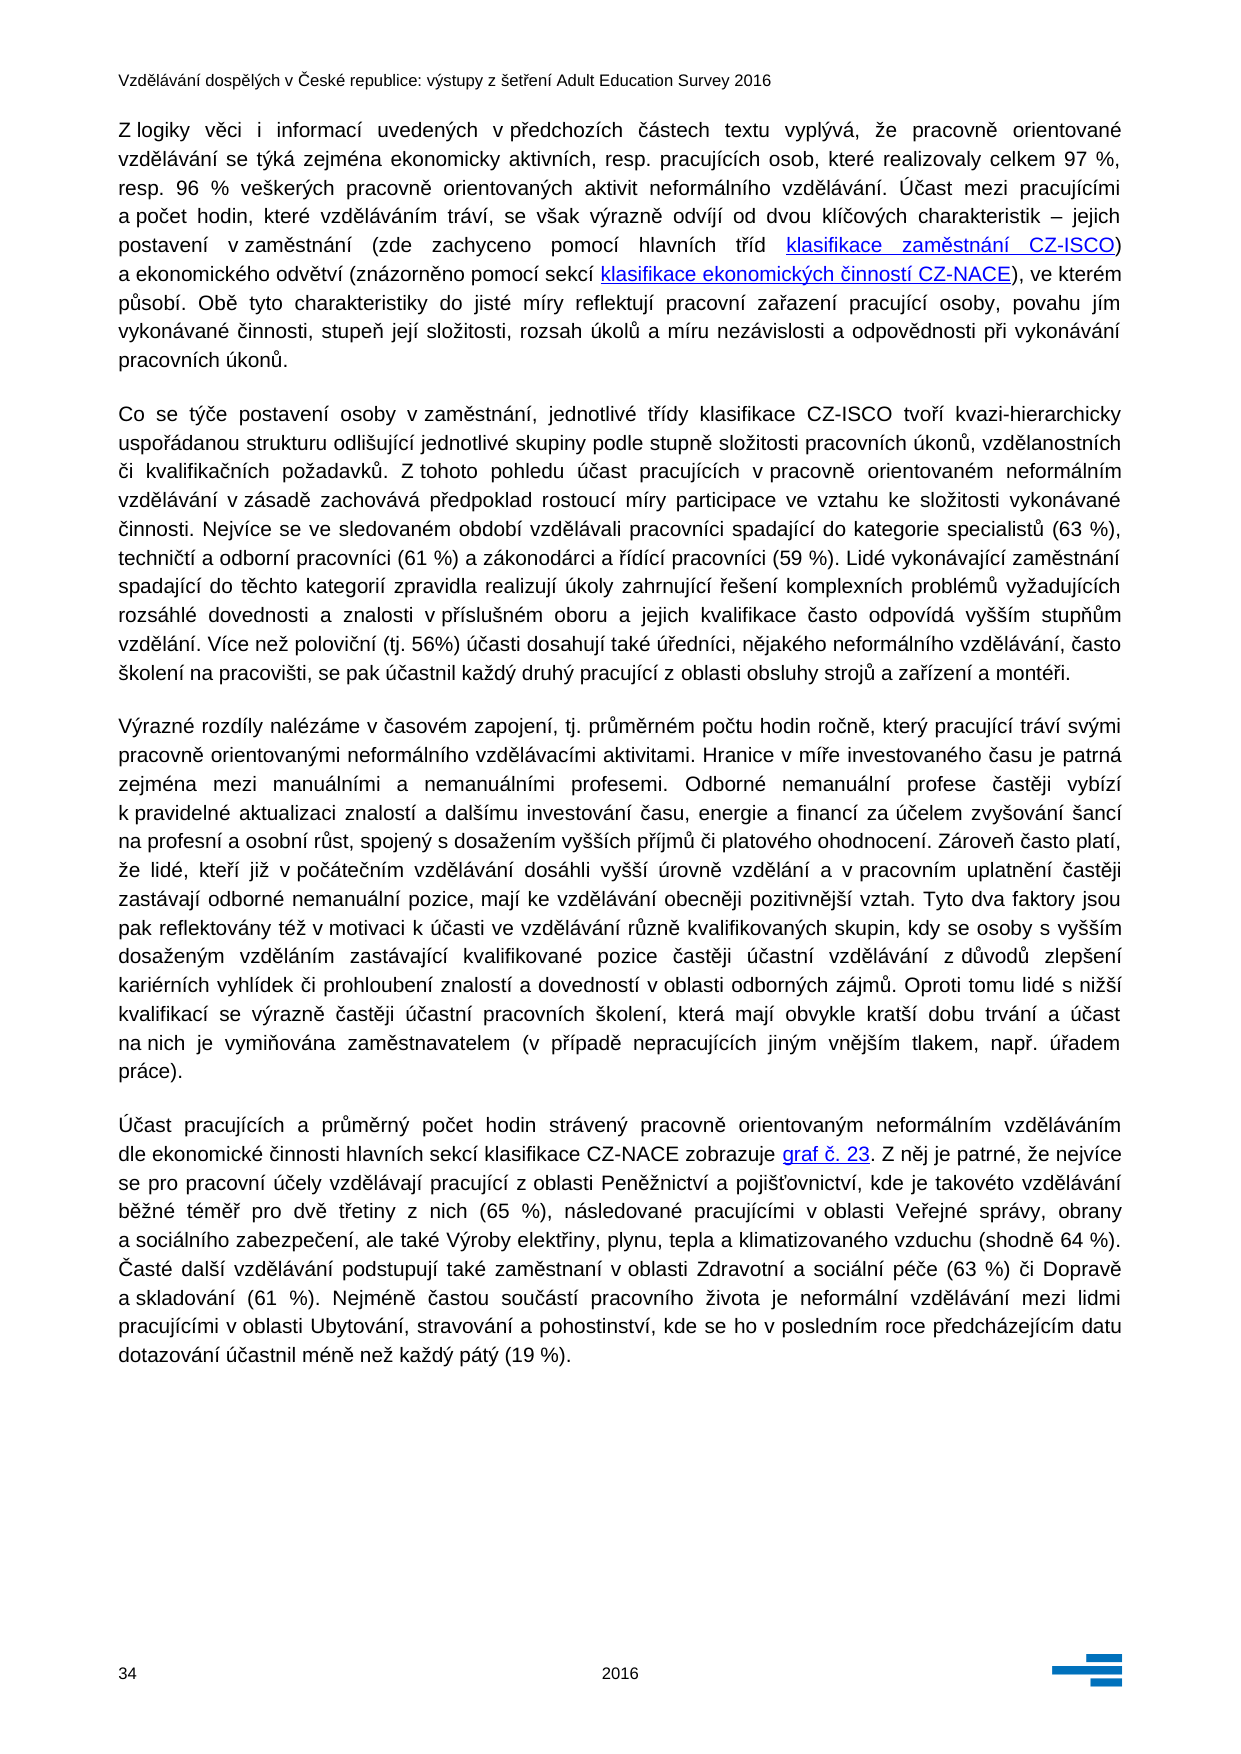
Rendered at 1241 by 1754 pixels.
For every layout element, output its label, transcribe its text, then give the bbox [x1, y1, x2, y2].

picture [1051, 1653, 1123, 1687]
text Z logiky věci i informací uvedených v předchozích částech textu vyplývá, že pracovně orientované vzdělávání se týká zejména ekonomicky aktivních, resp. pracujících osob, které realizovaly celkem 97 %, resp. 96 % veškerých pracovně orientovaných aktivit neformálního vzdělávání. Účast mezi pracujícími a počet hodin, které vzděláváním tráví, se však výrazně odvíjí od dvou klíčových charakteristik – jejich postavení v zaměstnání (zde zachyceno pomocí hlavních tříd klasifikace zaměstnání CZ-ISCO) a ekonomického odvětví (znázorněno pomocí sekcí klasifikace ekonomických činností CZ-NACE), ve kterém působí. Obě tyto charakteristiky do jisté míry reflektují pracovní zařazení pracující osoby, povahu jím vykonávané činnosti, stupeň její složitosti, rozsah úkolů a míru nezávislosti a odpovědnosti při vykonávání pracovních úkonů. [118, 118, 1122, 372]
text Co se týče postavení osoby v zaměstnání, jednotlivé třídy klasifikace CZ-ISCO tvoří kvazi-hierarchicky uspořádanou strukturu odlišující jednotlivé skupiny podle stupně složitosti pracovních úkonů, vzdělanostních či kvalifikačních požadavků. Z tohoto pohledu účast pracujících v pracovně orientovaném neformálním vzdělávání v zásadě zachovává předpoklad rostoucí míry participace ve vztahu ke složitosti vykonávané činnosti. Nejvíce se ve sledovaném období vzdělávali pracovníci spadající do kategorie specialistů (63 %), techničtí a odborní pracovníci (61 %) a zákonodárci a řídící pracovníci (59 %). Lidé vykonávající zaměstnání spadající do těchto kategorií zpravidla realizují úkoly zahrnující řešení komplexních problémů vyžadujících rozsáhlé dovednosti a znalosti v příslušném oboru a jejich kvalifikace často odpovídá vyšším stupňům vzdělání. Více než poloviční (tj. 56%) účasti dosahují také úředníci, nějakého neformálního vzdělávání, často školení na pracovišti, se pak účastnil každý druhý pracující z oblasti obsluhy strojů a zařízení a montéři. [118, 402, 1122, 684]
text Účast pracujících a průměrný počet hodin strávený pracovně orientovaným neformálním vzděláváním dle ekonomické činnosti hlavních sekcí klasifikace CZ-NACE zobrazuje graf č. 23. Z něj je patrné, že nejvíce se pro pracovní účely vzdělávají pracující z oblasti Peněžnictví a pojišťovnictví, kde je takovéto vzdělávání běžné téměř pro dvě třetiny z nich (65 %), následované pracujícími v oblasti Veřejné správy, obrany a sociálního zabezpečení, ale také Výroby elektřiny, plynu, tepla a klimatizovaného vzduchu (shodně 64 %). Časté další vzdělávání podstupují také zaměstnaní v oblasti Zdravotní a sociální péče (63 %) či Dopravě a skladování (61 %). Nejméně častou součástí pracovního života je neformální vzdělávání mezi lidmi pracujícími v oblasti Ubytování, stravování a pohostinství, kde se ho v posledním roce předcházejícím datu dotazování účastnil méně než každý pátý (19 %). [118, 1113, 1122, 1367]
text Výrazné rozdíly nalézáme v časovém zapojení, tj. průměrném počtu hodin ročně, který pracující tráví svými pracovně orientovanými neformálního vzdělávacími aktivitami. Hranice v míře investovaného času je patrná zejména mezi manuálními a nemanuálními profesemi. Odborné nemanuální profese častěji vybízí k pravidelné aktualizaci znalostí a dalšímu investování času, energie a financí za účelem zvyšování šancí na profesní a osobní růst, spojený s dosažením vyšších příjmů či platového ohodnocení. Zároveň často platí, že lidé, kteří již v počátečním vzdělávání dosáhli vyšší úrovně vzdělání a v pracovním uplatnění častěji zastávají odborné nemanuální pozice, mají ke vzdělávání obecněji pozitivnější vztah. Tyto dva faktory jsou pak reflektovány též v motivaci k účasti ve vzdělávání různě kvalifikovaných skupin, kdy se osoby s vyšším dosaženým vzděláním zastávající kvalifikované pozice častěji účastní vzdělávání z důvodů zlepšení kariérních vyhlídek či prohloubení znalostí a dovedností v oblasti odborných zájmů. Oproti tomu lidé s nižší kvalifikací se výrazně častěji účastní pracovních školení, která mají obvykle kratší dobu trvání a účast na nich je vymiňována zaměstnavatelem (v případě nepracujících jiným vnějším tlakem, např. úřadem práce). [118, 714, 1122, 1083]
